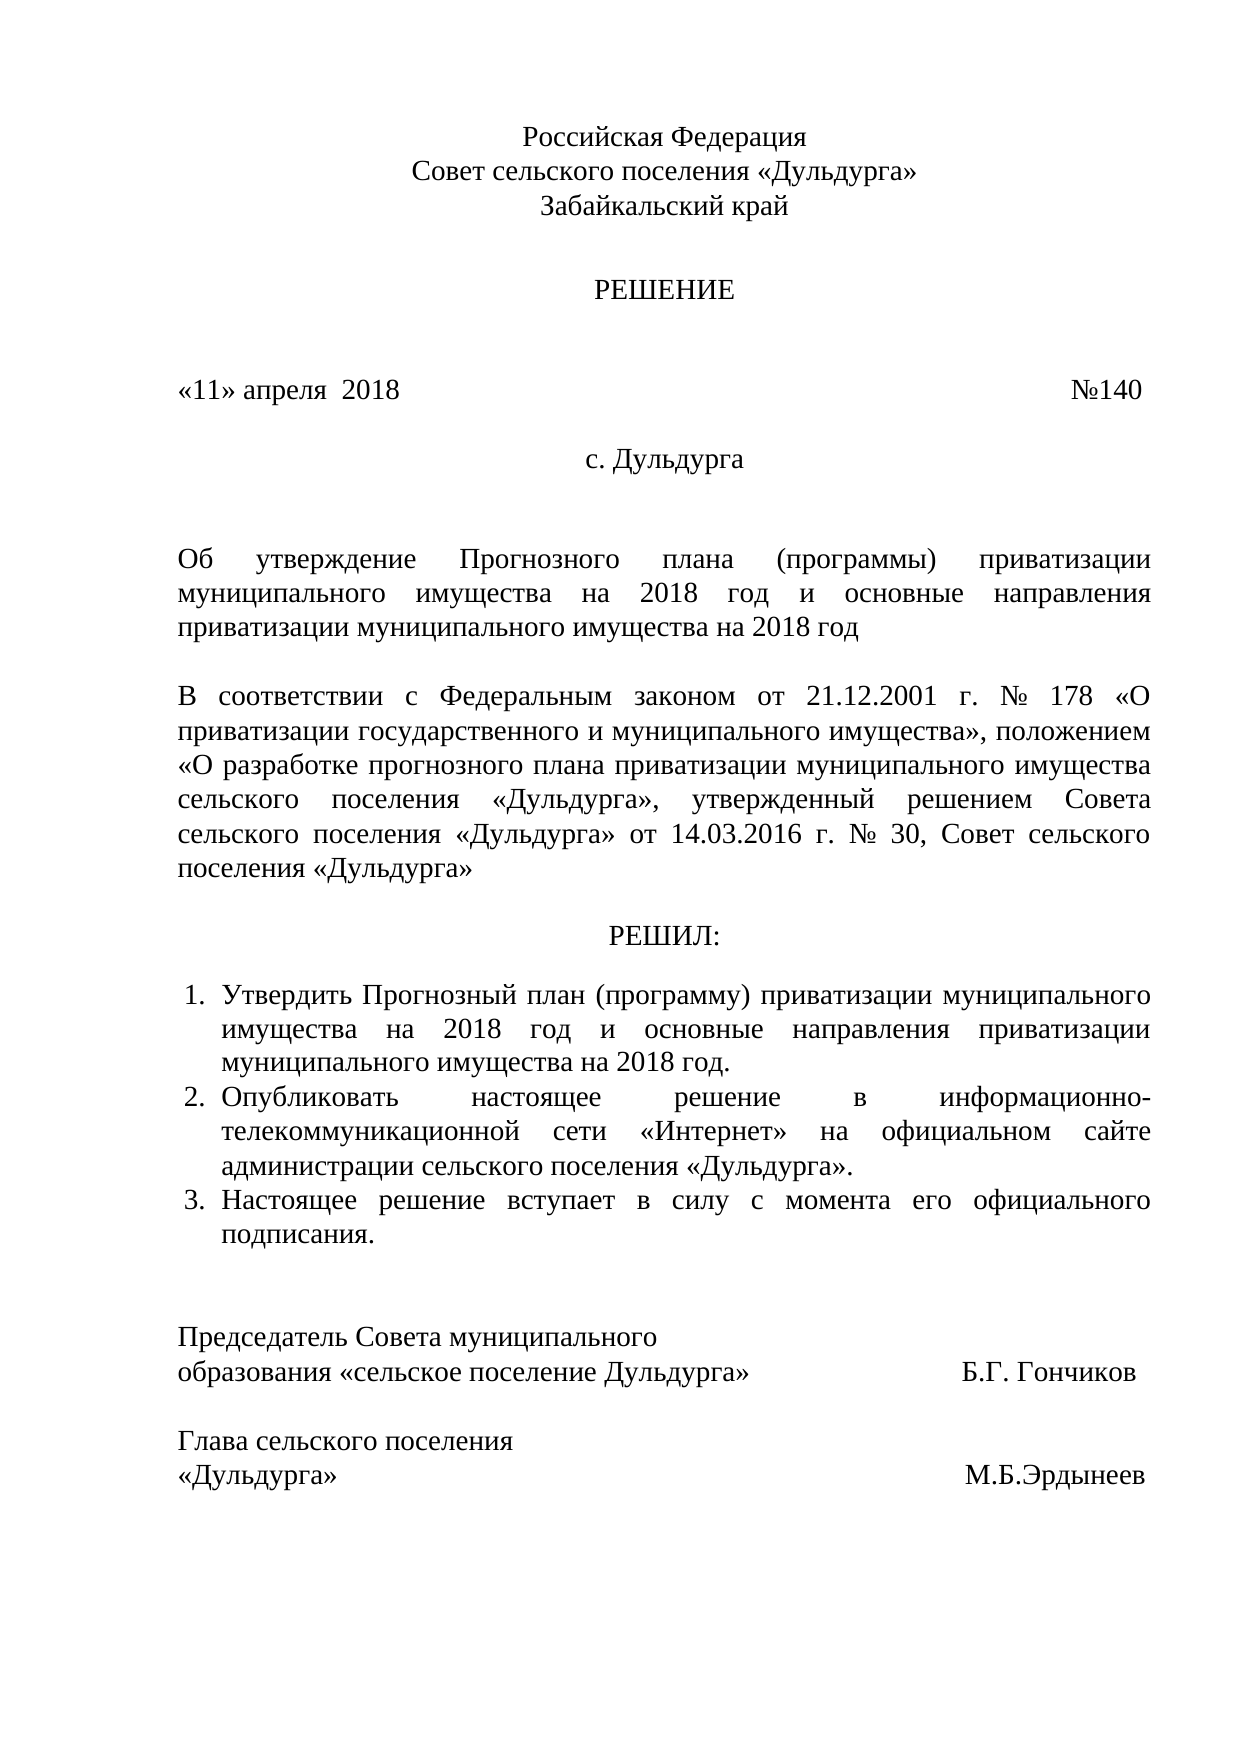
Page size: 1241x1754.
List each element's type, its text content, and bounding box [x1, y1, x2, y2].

list Утвердить Прогнозный план (программу) приватизации муниципального имущества на 2018 год и основные направления приватизации муниципального имущества на 2018 год. [183, 977, 1152, 1078]
text Забайкальский край [177, 187, 1152, 221]
text с. Дульдурга [177, 440, 1152, 474]
list Опубликовать настоящее решение в информационно-телекоммуникационной сети «Интернет» на официальном сайте администрации сельского поселения «Дульдурга». [183, 1078, 1152, 1181]
text «11» апреля 2018 №140 [177, 371, 1152, 406]
text Об утверждение Прогнозного плана (программы) приватизации муниципального имущества на 2018 год и основные направления приватизации муниципального имущества на 2018 год [177, 540, 1152, 643]
text РЕШИЛ: [177, 918, 1152, 952]
text Глава сельского поселения [177, 1422, 1152, 1456]
text Председатель Совета муниципального [177, 1319, 1152, 1353]
text Российская Федерация [177, 118, 1152, 152]
text Совет сельского поселения «Дульдурга» [177, 152, 1152, 187]
text РЕШЕНИЕ [177, 271, 1152, 306]
text «Дульдурга» М.Б.Эрдынеев [177, 1456, 1152, 1491]
text В соответствии с Федеральным законом от 21.12.2001 г. № 178 «О приватизации государственного и муниципального имущества», положением «О разработке прогнозного плана приватизации муниципального имущества сельского поселения «Дульдурга», утвержденный решением Совета сельского поселения «Дульдурга» от 14.03.2016 г. № 30, Совет сельского поселения «Дульдурга» [177, 677, 1152, 884]
text образования «сельское поселение Дульдурга» Б.Г. Гончиков [177, 1353, 1152, 1387]
list Настоящее решение вступает в силу с момента его официального подписания. [183, 1181, 1152, 1250]
